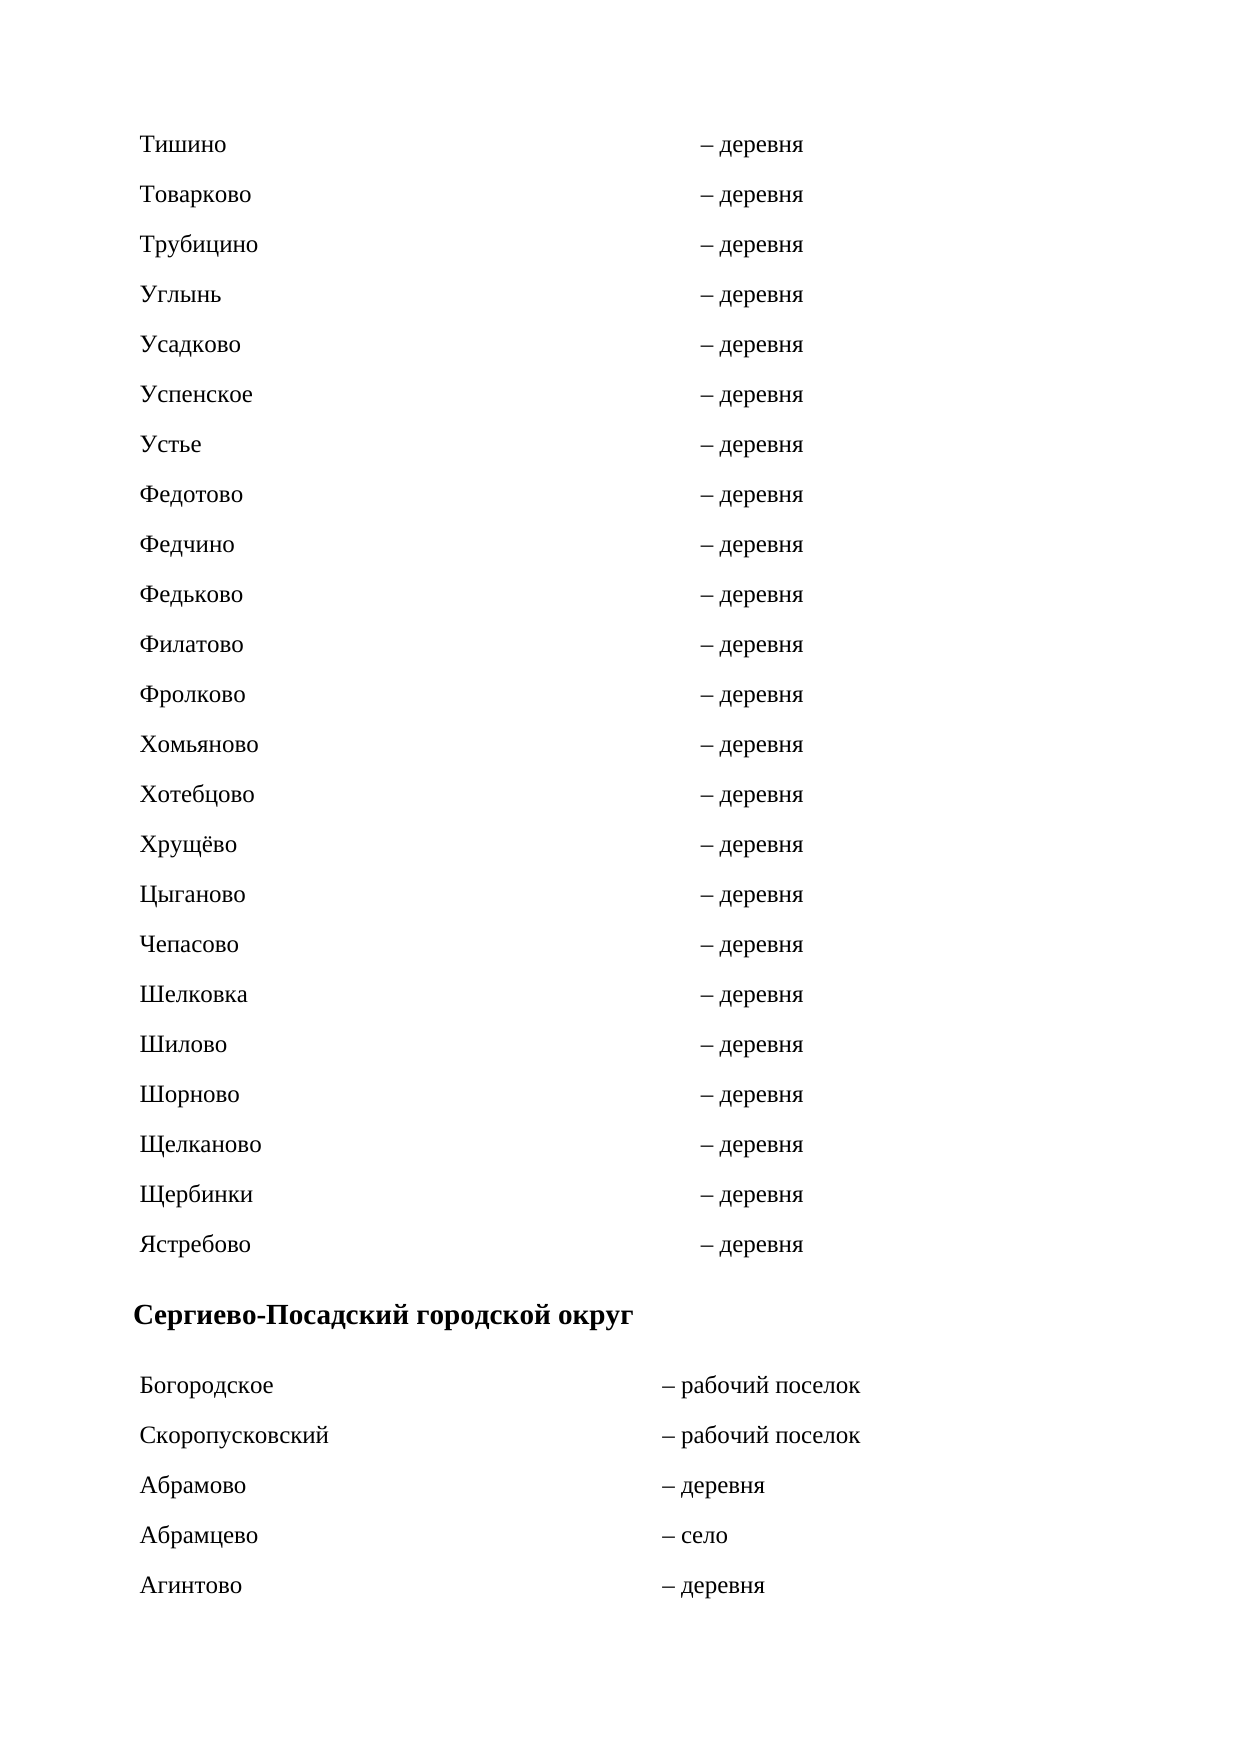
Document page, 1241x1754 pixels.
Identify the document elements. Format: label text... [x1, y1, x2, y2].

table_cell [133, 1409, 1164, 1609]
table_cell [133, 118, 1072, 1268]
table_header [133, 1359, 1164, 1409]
text Сергиево-Посадский городской округ [133, 1297, 1240, 1330]
